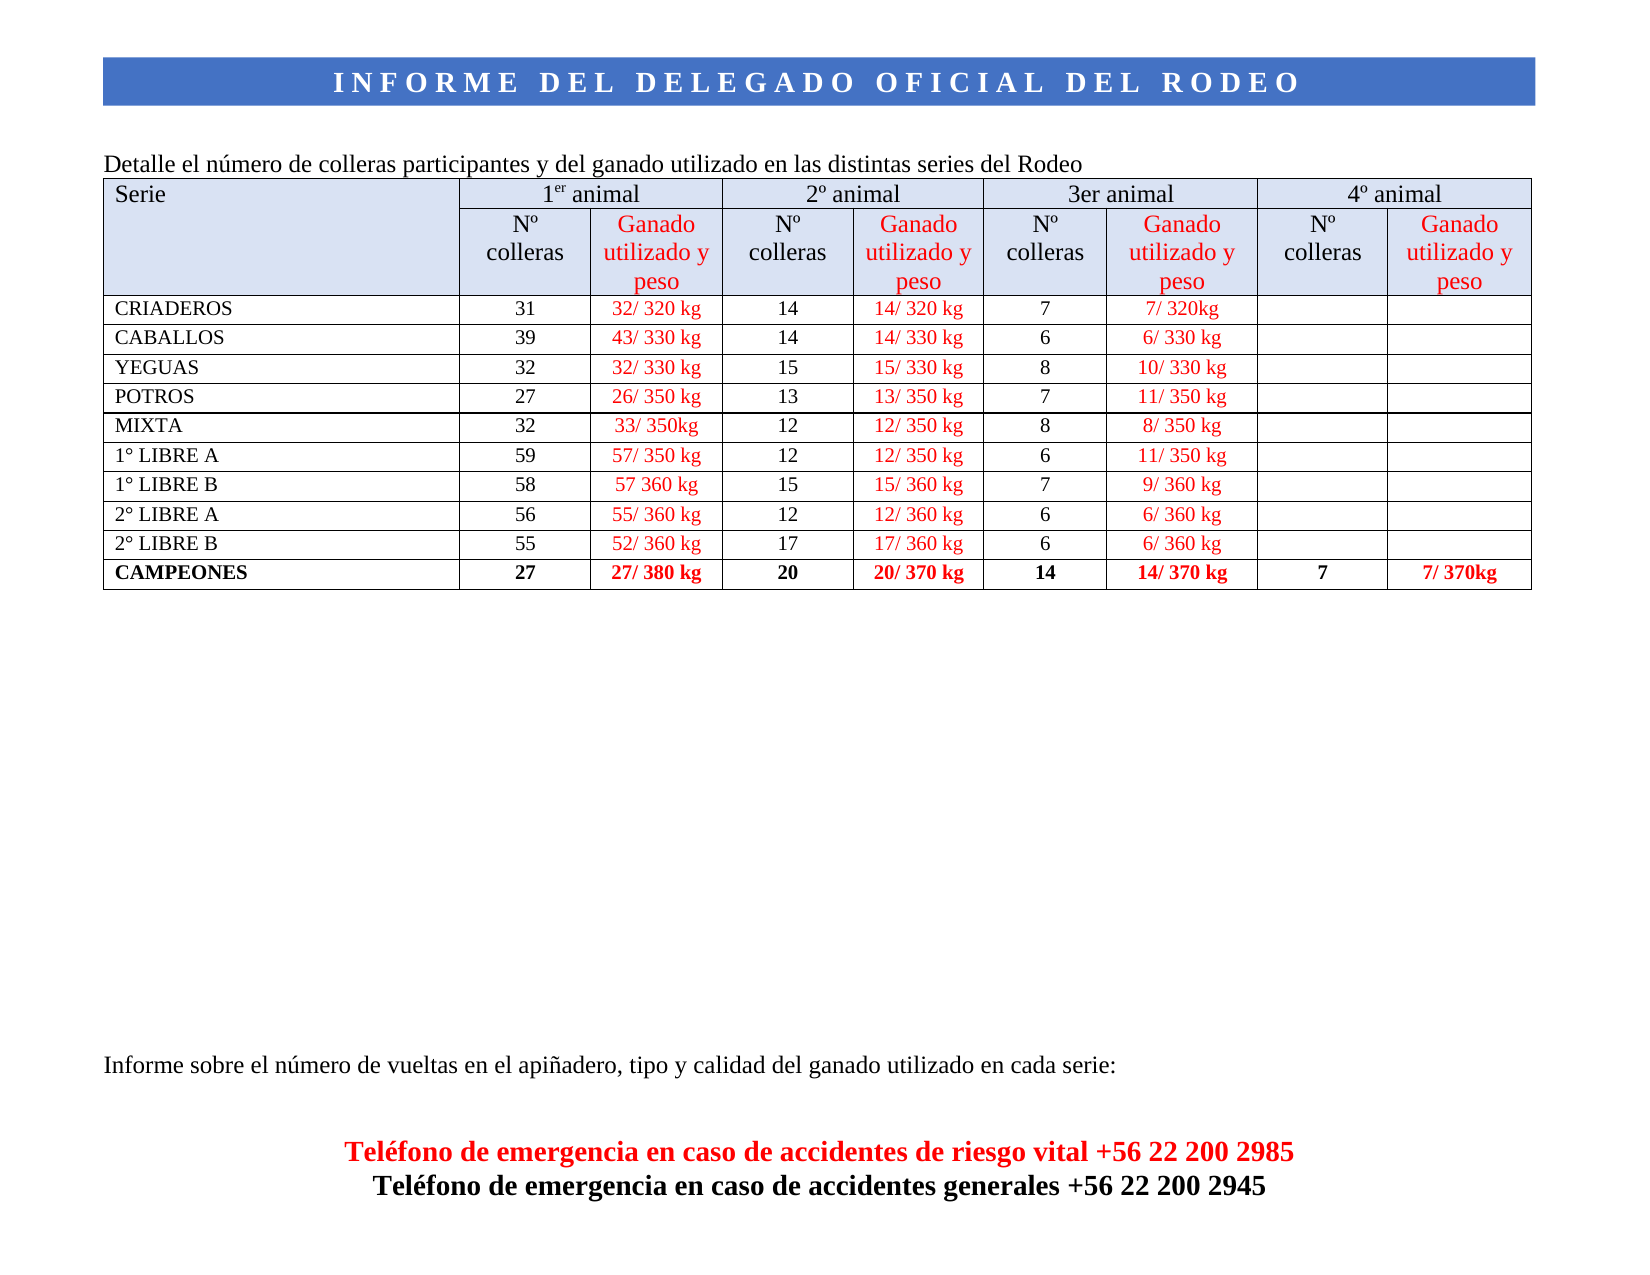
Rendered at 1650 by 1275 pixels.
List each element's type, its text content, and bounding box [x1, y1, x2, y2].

table_cell [1258, 296, 1387, 324]
table_header Serie [104, 179, 459, 295]
table_header 1er animal [460, 179, 722, 208]
table_header 4º animal [1258, 179, 1531, 208]
table_cell CAMPEONES [104, 560, 459, 589]
table_cell 32 [460, 355, 590, 383]
text Informe sobre el número de vueltas en el apiñadero, tipo y calidad del ganado utilizado en cada serie: [103, 1050, 1536, 1078]
table_cell 14/ 320 kg [854, 296, 983, 324]
table_cell [1388, 531, 1531, 559]
table_cell Ganado utilizado y peso [1388, 209, 1531, 295]
table_cell Nº colleras [460, 209, 590, 295]
table_cell 7/ 320kg [1107, 296, 1257, 324]
table_cell CABALLOS [104, 325, 459, 354]
table_cell [1258, 414, 1387, 442]
table_cell [1388, 502, 1531, 530]
table_cell 7 [1258, 560, 1387, 589]
table_cell 43/ 330 kg [591, 325, 722, 354]
table_cell 32/ 330 kg [591, 355, 722, 383]
table_cell 11/ 350 kg [1107, 384, 1257, 412]
table_cell 1° LIBRE A [104, 443, 459, 471]
table_cell Nº colleras [984, 209, 1106, 295]
table_cell 12/ 350 kg [854, 414, 983, 442]
table_cell 15/ 360 kg [854, 472, 983, 501]
table_cell 6/ 330 kg [1107, 325, 1257, 354]
table_cell 55/ 360 kg [591, 502, 722, 530]
table_cell 12 [723, 414, 853, 442]
table_cell 39 [460, 325, 590, 354]
table_cell 59 [460, 443, 590, 471]
table_cell 20/ 370 kg [854, 560, 983, 589]
table_cell 32/ 320 kg [591, 296, 722, 324]
table_cell CRIADEROS [104, 296, 459, 324]
table_cell 12/ 350 kg [854, 443, 983, 471]
table_cell Nº colleras [723, 209, 853, 295]
table_cell [1258, 472, 1387, 501]
table_cell 14 [723, 296, 853, 324]
table_cell [1258, 355, 1387, 383]
table_cell 7/ 370kg [1388, 560, 1531, 589]
table_cell [1388, 325, 1531, 354]
table_cell [1388, 355, 1531, 383]
table_cell 58 [460, 472, 590, 501]
table_cell 8 [984, 355, 1106, 383]
table_header 2º animal [723, 179, 983, 208]
table_cell 7 [984, 472, 1106, 501]
table_cell 27/ 380 kg [591, 560, 722, 589]
table_cell 6/ 360 kg [1107, 531, 1257, 559]
table_cell 10/ 330 kg [1107, 355, 1257, 383]
table_cell 57/ 350 kg [591, 443, 722, 471]
table_cell 15 [723, 355, 853, 383]
table_cell 33/ 350kg [591, 414, 722, 442]
table_cell 9/ 360 kg [1107, 472, 1257, 501]
table_cell [1258, 502, 1387, 530]
table_cell 15 [723, 472, 853, 501]
table_cell POTROS [104, 384, 459, 412]
table_cell [1388, 296, 1531, 324]
table_cell 27 [460, 384, 590, 412]
table_cell 15/ 330 kg [854, 355, 983, 383]
table_cell 32 [460, 414, 590, 442]
table_cell 56 [460, 502, 590, 530]
table_cell 27 [460, 560, 590, 589]
table_cell 12 [723, 502, 853, 530]
table_cell 12/ 360 kg [854, 502, 983, 530]
table_cell 2° LIBRE A [104, 502, 459, 530]
table_cell 6/ 360 kg [1107, 502, 1257, 530]
table_cell 6 [984, 325, 1106, 354]
table_cell 13/ 350 kg [854, 384, 983, 412]
table_cell 11/ 350 kg [1107, 443, 1257, 471]
table_cell Ganado utilizado y peso [854, 209, 983, 295]
table_cell 13 [723, 384, 853, 412]
table_cell Nº colleras [1258, 209, 1387, 295]
text Detalle el número de colleras participantes y del ganado utilizado en las distintas series del Rodeo [103, 149, 1536, 178]
table_cell MIXTA [104, 414, 459, 442]
table_cell [1258, 531, 1387, 559]
table_cell [1258, 443, 1387, 471]
table_cell 8/ 350 kg [1107, 414, 1257, 442]
table_cell 6 [984, 443, 1106, 471]
table_cell 52/ 360 kg [591, 531, 722, 559]
table_cell [1258, 384, 1387, 412]
table_cell 7 [984, 296, 1106, 324]
table_cell [1388, 472, 1531, 501]
table_cell YEGUAS [104, 355, 459, 383]
table_cell 12 [723, 443, 853, 471]
table_cell 14/ 330 kg [854, 325, 983, 354]
table_cell 2° LIBRE B [104, 531, 459, 559]
table_cell 7 [984, 384, 1106, 412]
table_cell 26/ 350 kg [591, 384, 722, 412]
table_header 3er animal [984, 179, 1257, 208]
table_cell 14 [984, 560, 1106, 589]
table_cell [1388, 384, 1531, 412]
table_cell 17/ 360 kg [854, 531, 983, 559]
table_cell Ganado utilizado y peso [591, 209, 722, 295]
table_cell 57 360 kg [591, 472, 722, 501]
table_cell [1388, 443, 1531, 471]
table_cell Ganado utilizado y peso [1107, 209, 1257, 295]
table_cell 6 [984, 531, 1106, 559]
table_cell [1258, 325, 1387, 354]
table_cell 1° LIBRE B [104, 472, 459, 501]
table_cell 17 [723, 531, 853, 559]
table_cell 14/ 370 kg [1107, 560, 1257, 589]
table_cell 14 [723, 325, 853, 354]
table_cell 20 [723, 560, 853, 589]
table_cell 31 [460, 296, 590, 324]
table_cell 55 [460, 531, 590, 559]
table_cell [1388, 414, 1531, 442]
table_cell 8 [984, 414, 1106, 442]
table_cell 6 [984, 502, 1106, 530]
